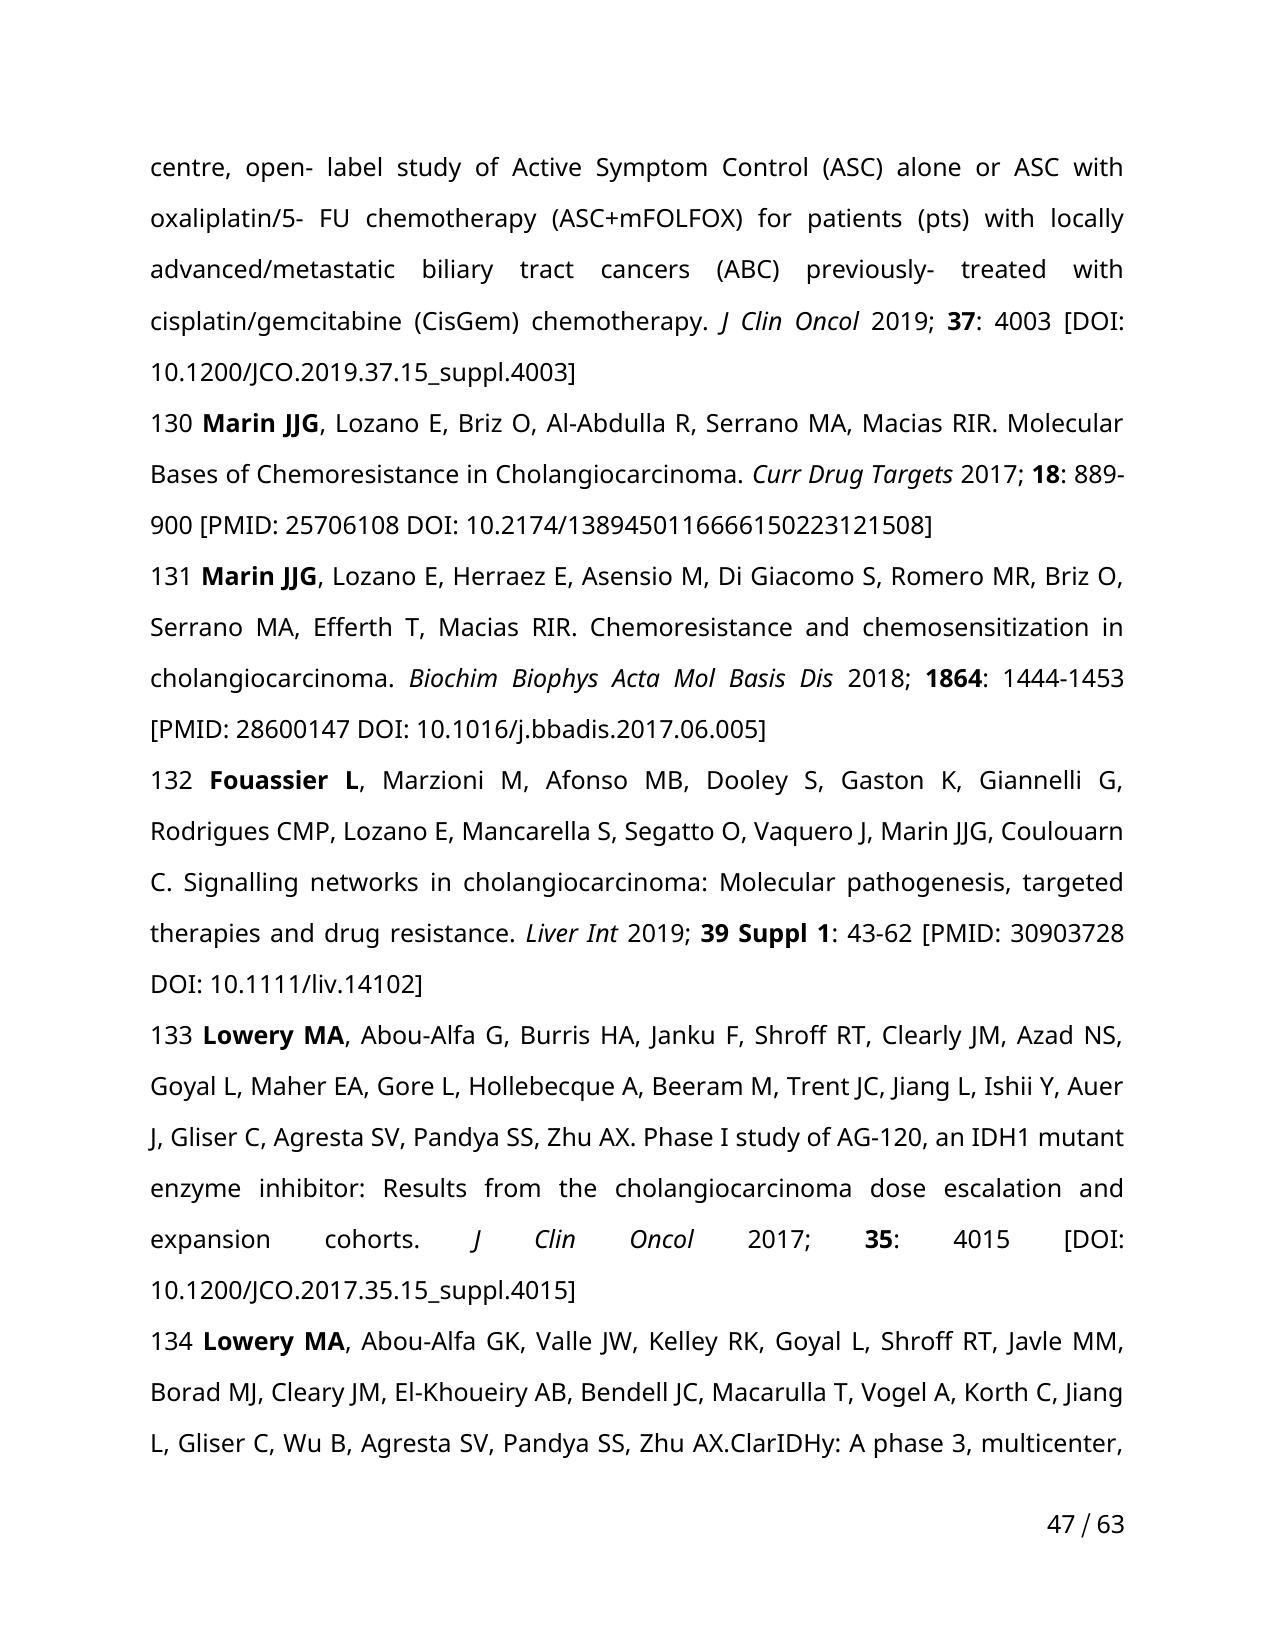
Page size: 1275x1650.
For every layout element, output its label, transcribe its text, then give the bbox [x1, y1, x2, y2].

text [150, 1324, 1125, 1460]
text 130 Marin JJG, Lozano E, Briz O, Al-Abdulla R, Serrano MA, Macias RIR. Molecular Bases of Chemoresistance in Cholangiocarcinoma. Curr Drug Targets 2017; 18: 889-900 [PMID: 25706108 DOI: 10.2174/1389450116666150223121508] [150, 405, 1125, 541]
text 131 Marin JJG, Lozano E, Herraez E, Asensio M, Di Giacomo S, Romero MR, Briz O, Serrano MA, Efferth T, Macias RIR. Chemoresistance and chemosensitization in cholangiocarcinoma. Biochim Biophys Acta Mol Basis Dis 2018; 1864: 1444-1453 [PMID: 28600147 DOI: 10.1016/j.bbadis.2017.06.005] [150, 558, 1125, 746]
text 133 Lowery MA, Abou-Alfa G, Burris HA, Janku F, Shroff RT, Clearly JM, Azad NS, Goyal L, Maher EA, Gore L, Hollebecque A, Beeram M, Trent JC, Jiang L, Ishii Y, Auer J, Gliser C, Agresta SV, Pandya SS, Zhu AX. Phase I study of AG-120, an IDH1 mutant enzyme inhibitor: Results from the cholangiocarcinoma dose escalation and expansion cohorts. J Clin Oncol 2017; 35: 4015 [DOI: 10.1200/JCO.2017.35.15_suppl.4015] [150, 1018, 1125, 1307]
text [150, 150, 1125, 388]
text 132 Fouassier L, Marzioni M, Afonso MB, Dooley S, Gaston K, Giannelli G, Rodrigues CMP, Lozano E, Mancarella S, Segatto O, Vaquero J, Marin JJG, Coulouarn C. Signalling networks in cholangiocarcinoma: Molecular pathogenesis, targeted therapies and drug resistance. Liver Int 2019; 39 Suppl 1: 43-62 [PMID: 30903728 DOI: 10.1111/liv.14102] [150, 762, 1125, 1001]
